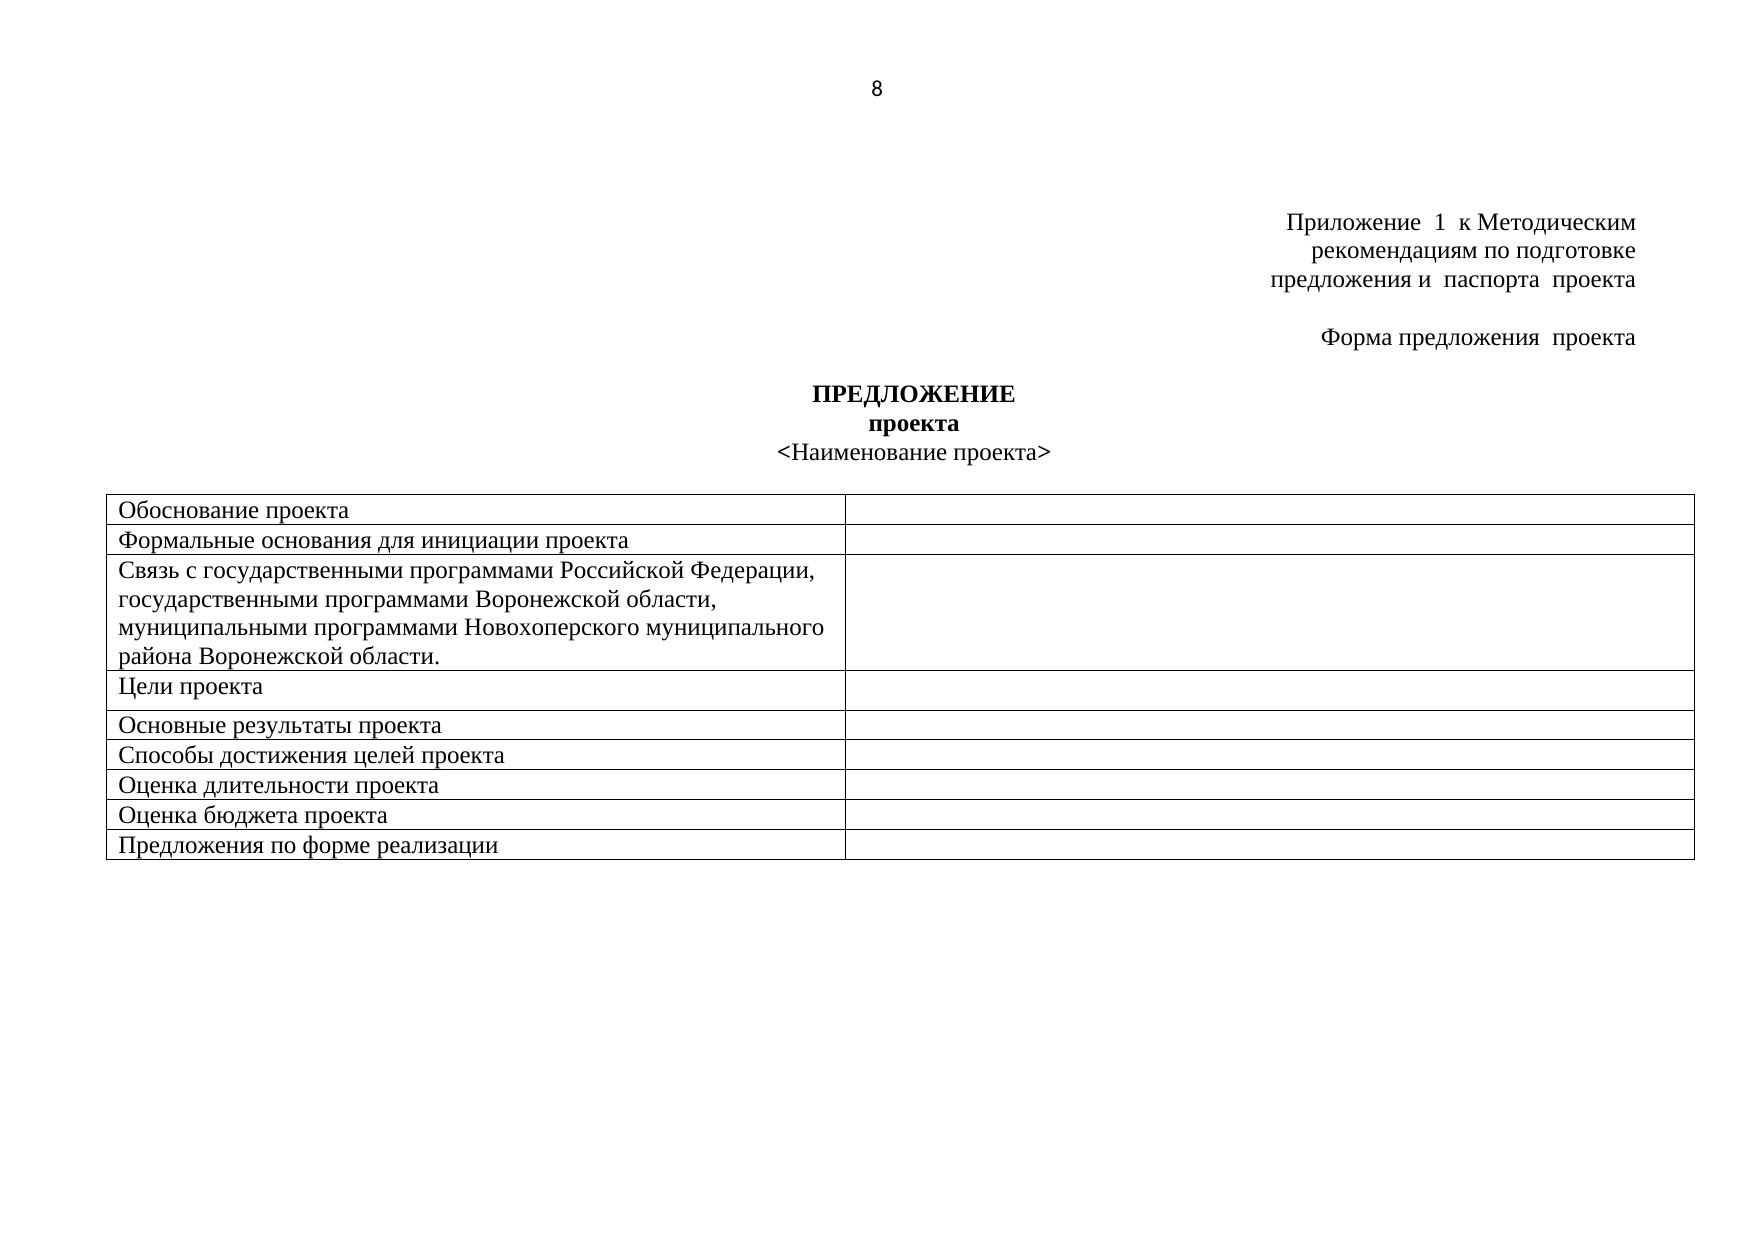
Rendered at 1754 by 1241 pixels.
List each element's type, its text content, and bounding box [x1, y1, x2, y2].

table_cell [846, 555, 1694, 670]
table_cell Цели проекта [107, 671, 845, 709]
table_header [846, 495, 1694, 524]
text ПРЕДЛОЖЕНИЕ [118, 379, 1636, 408]
table_cell [846, 800, 1694, 829]
table_cell [846, 830, 1694, 858]
table_cell [846, 525, 1694, 554]
table_cell Предложения по форме реализации [107, 830, 845, 858]
table_header Обоснование проекта [107, 495, 845, 524]
text рекомендациям по подготовке [118, 236, 1636, 264]
table_cell Оценка длительности проекта [107, 770, 845, 799]
table_cell [846, 740, 1694, 769]
text проекта [118, 408, 1636, 437]
table_cell Основные результаты проекта [107, 711, 845, 739]
table_cell [846, 770, 1694, 799]
text Форма предложения проекта [118, 322, 1636, 351]
table_cell Оценка бюджета проекта [107, 800, 845, 829]
table_cell Формальные основания для инициации проекта [107, 525, 845, 554]
text Приложение 1 к Методическим [118, 207, 1636, 236]
text <Наименование проекта> [118, 437, 1636, 466]
table_cell Способы достижения целей проекта [107, 740, 845, 769]
table_cell [846, 711, 1694, 739]
table_cell [846, 671, 1694, 709]
table_cell Связь с государственными программами Российской Федерации, государственными программами Воронежской области, муниципальными программами Новохоперского муниципального района Воронежской области. [107, 555, 845, 670]
text предложения и паспорта проекта [118, 264, 1636, 293]
